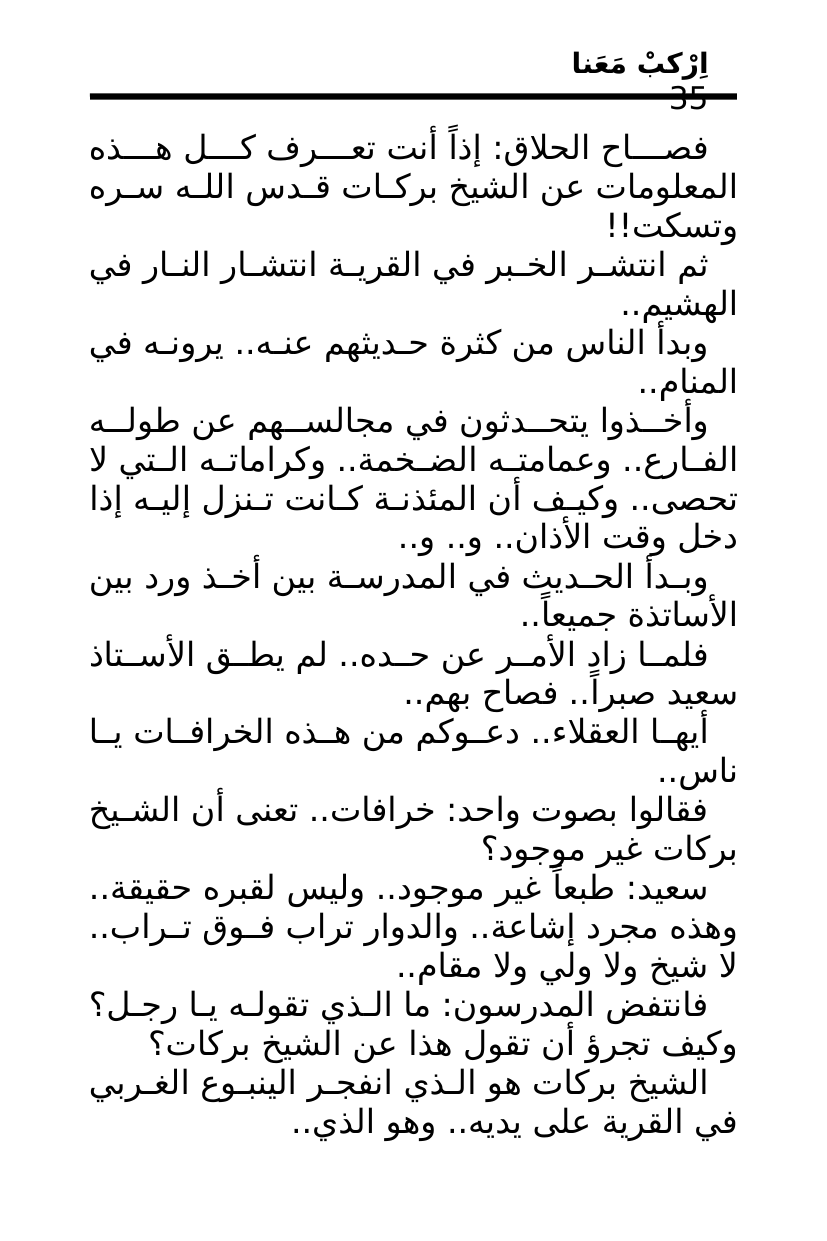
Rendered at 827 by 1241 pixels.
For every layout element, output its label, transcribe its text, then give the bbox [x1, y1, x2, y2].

text فصاح الحلاق: إذاً أنت تعرف كل هذه المعلومات عن الشيخ بركات قدس الله سره وتسكت!! [89, 129, 738, 245]
text وبدأ الحديث في المدرسة بين أخذ ورد بين الأساتذة جميعاً.. [89, 557, 738, 635]
text فانتفض المدرسون: ما الذي تقوله يا رجل؟ وكيف تجرؤ أن تقول هذا عن الشيخ بركات؟ [89, 986, 738, 1063]
text وأخذوا يتحدثون في مجالسهم عن طوله الفارع.. وعمامته الضخمة.. وكراماته التي لا تحصى.. وكيف أن المئذنة كانت تنزل إليه إذا دخل وقت الأذان.. و.. و.. [89, 401, 738, 557]
text الشيخ بركات هو الذي انفجر الينبوع الغربي في القرية على يديه.. وهو الذي.. [89, 1063, 738, 1141]
text وبدأ الناس من كثرة حديثهم عنه.. يرونه في المنام.. [89, 323, 738, 401]
text فقالوا بصوت واحد: خرافات.. تعنى أن الشيخ بركات غير موجود؟ [89, 791, 738, 868]
text ثم انتشر الخبر في القرية انتشار النار في الهشيم.. [89, 246, 738, 323]
text فلما زاد الأمر عن حده.. لم يطق الأستاذ سعيد صبراً.. فصاح بهم.. [89, 635, 738, 713]
text سعيد: طبعاً غير موجود.. وليس لقبره حقيقة.. وهذه مجرد إشاعة.. والدوار تراب فوق تراب.. لا شيخ ولا ولي ولا مقام.. [89, 869, 738, 985]
text أيها العقلاء.. دعوكم من هذه الخرافات يا ناس.. [89, 713, 738, 791]
